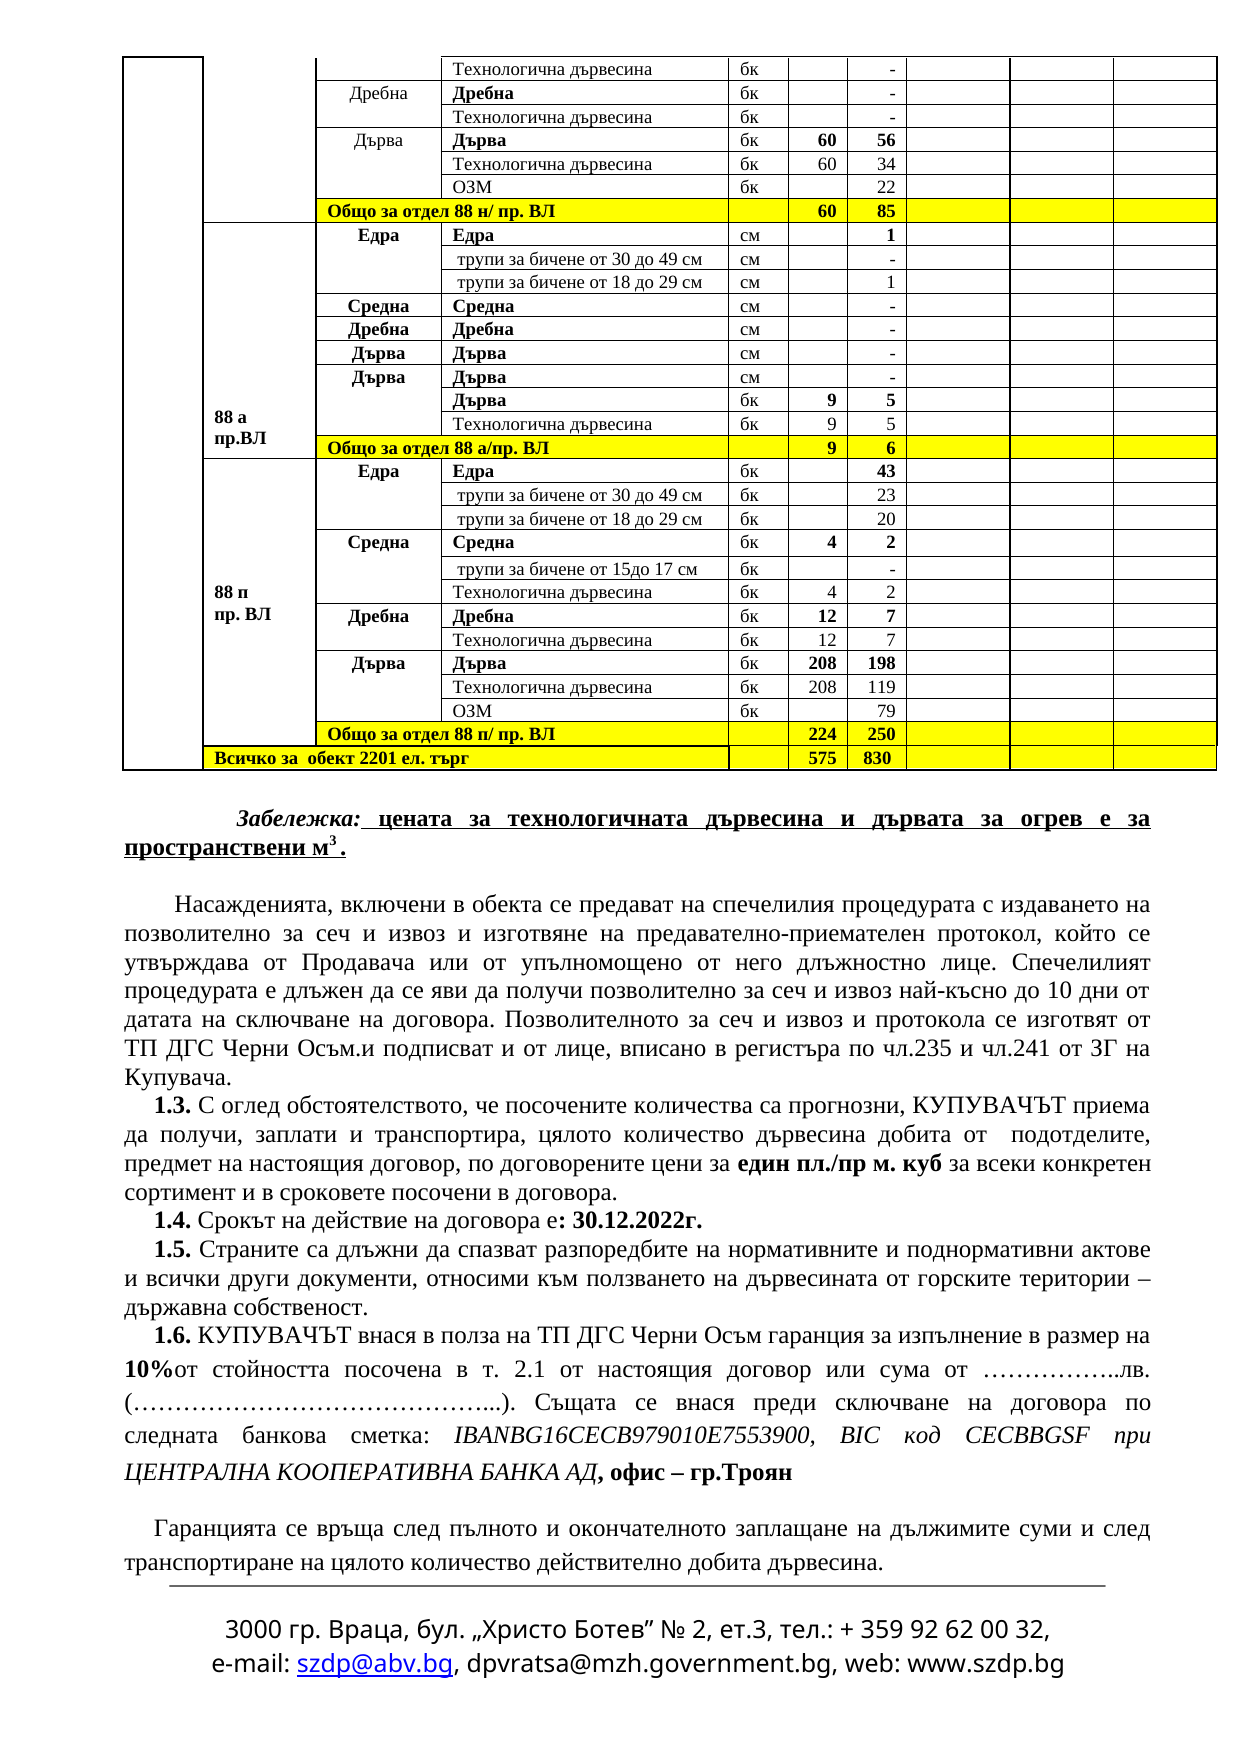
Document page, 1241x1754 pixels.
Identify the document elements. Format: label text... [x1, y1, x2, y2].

table_cell ОЗМ [442, 699, 728, 721]
table_cell [907, 105, 1009, 127]
table_cell - [848, 246, 906, 269]
table_cell 9 [789, 412, 847, 434]
table_cell бк [729, 530, 788, 556]
table_cell трупи за бичене от 18 до 29 см [442, 270, 728, 293]
table_cell [907, 128, 1009, 151]
table_cell бк [729, 175, 788, 198]
table_cell см [729, 246, 788, 269]
table_cell [789, 105, 847, 127]
table_cell трупи за бичене от 30 до 49 см [442, 483, 728, 505]
table_cell [1011, 506, 1113, 529]
table_cell [1114, 722, 1216, 745]
table_cell - [848, 557, 906, 579]
table_cell [907, 317, 1009, 340]
table_cell [729, 199, 788, 222]
table_cell [907, 81, 1009, 103]
table_cell [789, 223, 847, 245]
table_cell [907, 270, 1009, 293]
table_cell [1114, 530, 1216, 556]
table_cell бк [729, 105, 788, 127]
table_cell 56 [848, 128, 906, 151]
table_cell 4 [789, 530, 847, 556]
table_cell [1011, 223, 1113, 245]
table_cell [907, 388, 1009, 411]
table_cell [789, 175, 847, 198]
table_cell [1114, 317, 1216, 340]
table_cell Технологична дървесина [442, 628, 728, 650]
table_cell [1011, 388, 1113, 411]
table_cell 6 [848, 436, 906, 458]
table_cell [907, 722, 1009, 745]
table_cell - [848, 365, 906, 387]
table_cell 34 [848, 152, 906, 174]
table_cell [1114, 651, 1216, 674]
table_cell [1114, 506, 1216, 529]
table_cell Технологична дървесина [442, 105, 728, 127]
table_cell Общо за отдел 88 п/ пр. ВЛ [317, 722, 728, 745]
table_cell [1114, 745, 1216, 768]
table_cell [907, 580, 1009, 603]
table_cell 20 [848, 506, 906, 529]
table_cell [1114, 270, 1216, 293]
table_cell [1011, 651, 1113, 674]
table_cell [1011, 175, 1113, 198]
table_cell бк [729, 388, 788, 411]
table_cell 208 [789, 651, 847, 674]
table_cell Общо за отдел 88 н/ пр. ВЛ [317, 199, 728, 222]
table_cell Дребна [317, 604, 441, 650]
table_cell [1113, 57, 1216, 80]
table_cell [789, 557, 847, 579]
table_cell Дърва [442, 365, 728, 387]
table_cell Дърва [317, 128, 441, 198]
table_cell [789, 506, 847, 529]
table_cell [907, 604, 1009, 627]
table_cell Дърва [317, 651, 441, 721]
text 1.3. С оглед обстоятелството, че посочените количества са прогнозни, КУПУВАЧЪТ приема да получи, заплати и транспортира, цялото количество дървесина добита от подотделите, предмет на настоящия договор, по договорените цени за един пл./пр м. куб за всеки конкретен сортимент и в сроковете посочени в договора. [124, 1091, 1152, 1206]
table_cell [907, 152, 1009, 174]
table_cell - [848, 105, 906, 127]
table_cell [1011, 105, 1113, 127]
table_cell [1010, 57, 1113, 80]
table_cell Технологична дървесина [441, 57, 728, 80]
table_cell [1114, 152, 1216, 174]
table_cell [1114, 483, 1216, 505]
table_cell [1114, 388, 1216, 411]
table_cell [1114, 246, 1216, 269]
table_cell [1114, 365, 1216, 387]
table_cell [730, 746, 788, 768]
table_cell Дребна [442, 317, 728, 340]
table_cell [1011, 365, 1113, 387]
table_cell [1114, 223, 1216, 245]
table_cell [789, 699, 847, 721]
table_cell Едра [317, 223, 441, 293]
table_cell Дърва [317, 341, 441, 363]
table_cell [1011, 746, 1113, 768]
table_cell Средна [442, 294, 728, 316]
table_cell [789, 317, 847, 340]
table_cell 9 [789, 388, 847, 411]
picture [165, 1577, 1111, 1594]
table_cell [1114, 341, 1216, 363]
text 1.4. Срокът на действие на договора е: 30.12.2022г. [124, 1206, 1152, 1234]
table_cell 12 [789, 604, 847, 627]
table_cell [907, 557, 1009, 579]
table_cell [1011, 722, 1113, 745]
table_cell Едра [442, 223, 728, 245]
table_cell [907, 436, 1009, 458]
table_cell [1114, 128, 1216, 151]
table_cell бк [729, 128, 788, 151]
table_cell [907, 246, 1009, 269]
table_cell [1011, 604, 1113, 627]
text 1.6. КУПУВАЧЪТ внася в полза на ТП ДГС Черни Осъм гаранция за изпълнение в размер на 10%от стойността посочена в т. 2.1 от настоящия договор или сума от ……………..лв. (……………………………………...). Същата се внася преди сключване на договора по следната банкова сметка: IBANBG16CECB979010E7553900, BIC код CECBBGSF при ЦЕНТРАЛНА КООПЕРАТИВНА БАНКА АД, офис – гр.Троян [124, 1321, 1152, 1488]
table_cell [907, 459, 1009, 482]
table_cell [1011, 530, 1113, 556]
table_cell 12 [789, 628, 847, 650]
table_cell Дребна [442, 81, 728, 103]
table_cell 60 [789, 128, 847, 151]
table_cell [1011, 412, 1113, 434]
table_cell [789, 246, 847, 269]
table_cell 7 [848, 604, 906, 627]
table_cell см [729, 317, 788, 340]
table_cell Дребна [442, 604, 728, 627]
table_cell бк [729, 81, 788, 103]
table_cell [1114, 628, 1216, 650]
text 1.5. Страните са длъжни да спазват разпоредбите на нормативните и поднормативни актове и всички други документи, относими към ползването на дървесината от горските територии – държавна собственост. [124, 1234, 1152, 1321]
table_cell Дърва [442, 341, 728, 363]
table_cell 23 [848, 483, 906, 505]
table_cell [1114, 105, 1216, 127]
table_cell [1011, 246, 1113, 269]
table_cell [1011, 341, 1113, 363]
table_cell [789, 270, 847, 293]
table_cell [907, 175, 1009, 198]
table_cell 1 [848, 270, 906, 293]
table_cell бк [729, 604, 788, 627]
table_cell трупи за бичене от 30 до 49 см [442, 246, 728, 269]
table_cell Технологична дървесина [442, 412, 728, 434]
table_cell Едра [317, 459, 441, 529]
table_cell Дърва [317, 365, 441, 434]
table_cell бк [729, 57, 788, 80]
table_cell [729, 722, 788, 745]
table_cell [907, 628, 1009, 650]
table_cell [907, 506, 1009, 529]
table_cell [907, 199, 1009, 222]
table_cell [1114, 199, 1216, 222]
table_cell 88 п пр. ВЛ [204, 459, 315, 745]
table_cell [1114, 699, 1216, 721]
table_cell [789, 459, 847, 482]
table_cell [1011, 294, 1113, 316]
table_cell 88 а пр.ВЛ [204, 223, 315, 458]
table_cell [1114, 675, 1216, 697]
table_cell [1011, 199, 1113, 222]
table_cell 1 [848, 223, 906, 245]
table_cell бк [729, 580, 788, 603]
table_cell см [729, 270, 788, 293]
table_cell бк [729, 483, 788, 505]
table_cell 7 [848, 628, 906, 650]
text Гаранцията се връща след пълното и окончателното заплащане на дължимите суми и след транспортиране на цялото количество действително добита дървесина. [124, 1513, 1152, 1575]
table_cell [1114, 412, 1216, 434]
table_cell Технологична дървесина [442, 675, 728, 697]
table_cell бк [729, 699, 788, 721]
table_cell бк [729, 412, 788, 434]
table_cell [1011, 81, 1113, 103]
table_cell 60 [789, 199, 847, 222]
table_cell [1114, 459, 1216, 482]
table_cell [907, 746, 1009, 768]
table_cell [907, 651, 1009, 674]
table_cell [907, 483, 1009, 505]
table_cell - [848, 341, 906, 363]
table_cell 2 [848, 580, 906, 603]
table_cell [789, 81, 847, 103]
table_cell 4 [789, 580, 847, 603]
table_cell 85 [848, 199, 906, 222]
table_cell бк [729, 152, 788, 174]
table_cell Средна [317, 294, 441, 316]
table_cell [1011, 317, 1113, 340]
table_cell Средна [442, 530, 728, 556]
table_cell [1011, 675, 1113, 697]
table_cell - [848, 317, 906, 340]
table_cell [1011, 459, 1113, 482]
table_cell Дребна [317, 317, 441, 340]
table_cell бк [729, 628, 788, 650]
table_cell 5 [848, 412, 906, 434]
table_cell [1011, 628, 1113, 650]
table_cell [1011, 557, 1113, 579]
table_cell [789, 341, 847, 363]
table_cell [1011, 152, 1113, 174]
table_cell [1114, 436, 1216, 458]
table_cell [1114, 81, 1216, 103]
table_cell 9 [789, 436, 847, 458]
table_cell [1011, 270, 1113, 293]
text Насажденията, включени в обекта се предават на спечелилия процедурата с издаването на позволително за сеч и извоз и изготвяне на предавателно-приемателен протокол, който се утвърждава от Продавача или от упълномощено от него длъжностно лице. Спечелилият процедурата е длъжен да се яви да получи позволително за сеч и извоз най-късно до 10 дни от датата на сключване на договора. Позволителното за сеч и извоз и протокола се изготвят от ТП ДГС Черни Осъм.и подписват и от лице, вписано в регистъра по чл.235 и чл.241 от ЗГ на Купувача. [124, 889, 1152, 1091]
table_cell [1114, 294, 1216, 316]
table_cell [1114, 557, 1216, 579]
table_cell [1011, 483, 1113, 505]
table_cell - [848, 57, 907, 80]
table_cell [789, 365, 847, 387]
table_cell [907, 530, 1009, 556]
table_cell [1011, 436, 1113, 458]
table_cell Дърва [442, 128, 728, 151]
table_cell ОЗМ [442, 175, 728, 198]
table_cell 575 [789, 746, 847, 768]
table_cell [907, 412, 1009, 434]
table_cell [907, 699, 1009, 721]
table_cell Всичко за обект 2201 ел. търг [204, 747, 728, 768]
table_cell [1114, 175, 1216, 198]
table_cell [789, 483, 847, 505]
table_cell 43 [848, 459, 906, 482]
table_cell бк [729, 506, 788, 529]
table_cell [907, 57, 1010, 80]
table_cell трупи за бичене от 18 до 29 см [442, 506, 728, 529]
table_cell Технологична дървесина [442, 152, 728, 174]
table_cell 224 [789, 722, 847, 745]
table_cell [907, 341, 1009, 363]
table_cell - [848, 294, 906, 316]
table_cell Технологична дървесина [442, 580, 728, 603]
table_cell 5 [848, 388, 906, 411]
table_cell [1011, 128, 1113, 151]
table_cell [729, 436, 788, 458]
table_cell Едра [442, 459, 728, 482]
table_cell [907, 365, 1009, 387]
table_cell Средна [317, 530, 441, 603]
table_cell [1011, 699, 1113, 721]
table_cell [907, 294, 1009, 316]
table_cell бк [729, 459, 788, 482]
table_cell 250 [848, 722, 906, 745]
table_cell 2 [848, 530, 906, 556]
table_cell трупи за бичене от 15до 17 см [442, 557, 728, 579]
table_cell бк [729, 557, 788, 579]
table_cell бк [729, 675, 788, 697]
table_cell Общо за отдел 88 а/пр. ВЛ [317, 436, 728, 458]
table_cell см [729, 294, 788, 316]
table_cell 830 [848, 746, 906, 768]
table_cell 208 [789, 675, 847, 697]
table_cell - [848, 81, 906, 103]
table_cell 119 [848, 675, 906, 697]
table_cell 22 [848, 175, 906, 198]
table_cell см [729, 365, 788, 387]
table_cell см [729, 223, 788, 245]
table_cell [1011, 580, 1113, 603]
table_cell [788, 57, 848, 80]
table_cell 60 [789, 152, 847, 174]
table_cell 79 [848, 699, 906, 721]
text Забележка: цената за технологичната дървесина и дървата за огрев е за пространствени м3 . [124, 803, 1152, 861]
table_cell Дърва [442, 388, 728, 411]
table_cell [1114, 580, 1216, 603]
table_cell Дребна [317, 81, 441, 127]
table_cell [1114, 604, 1216, 627]
table_cell бк [729, 651, 788, 674]
table_cell Дърва [442, 651, 728, 674]
table_cell 198 [848, 651, 906, 674]
table_cell [907, 223, 1009, 245]
table_cell [907, 675, 1009, 697]
table_cell [789, 294, 847, 316]
table_cell см [729, 341, 788, 363]
